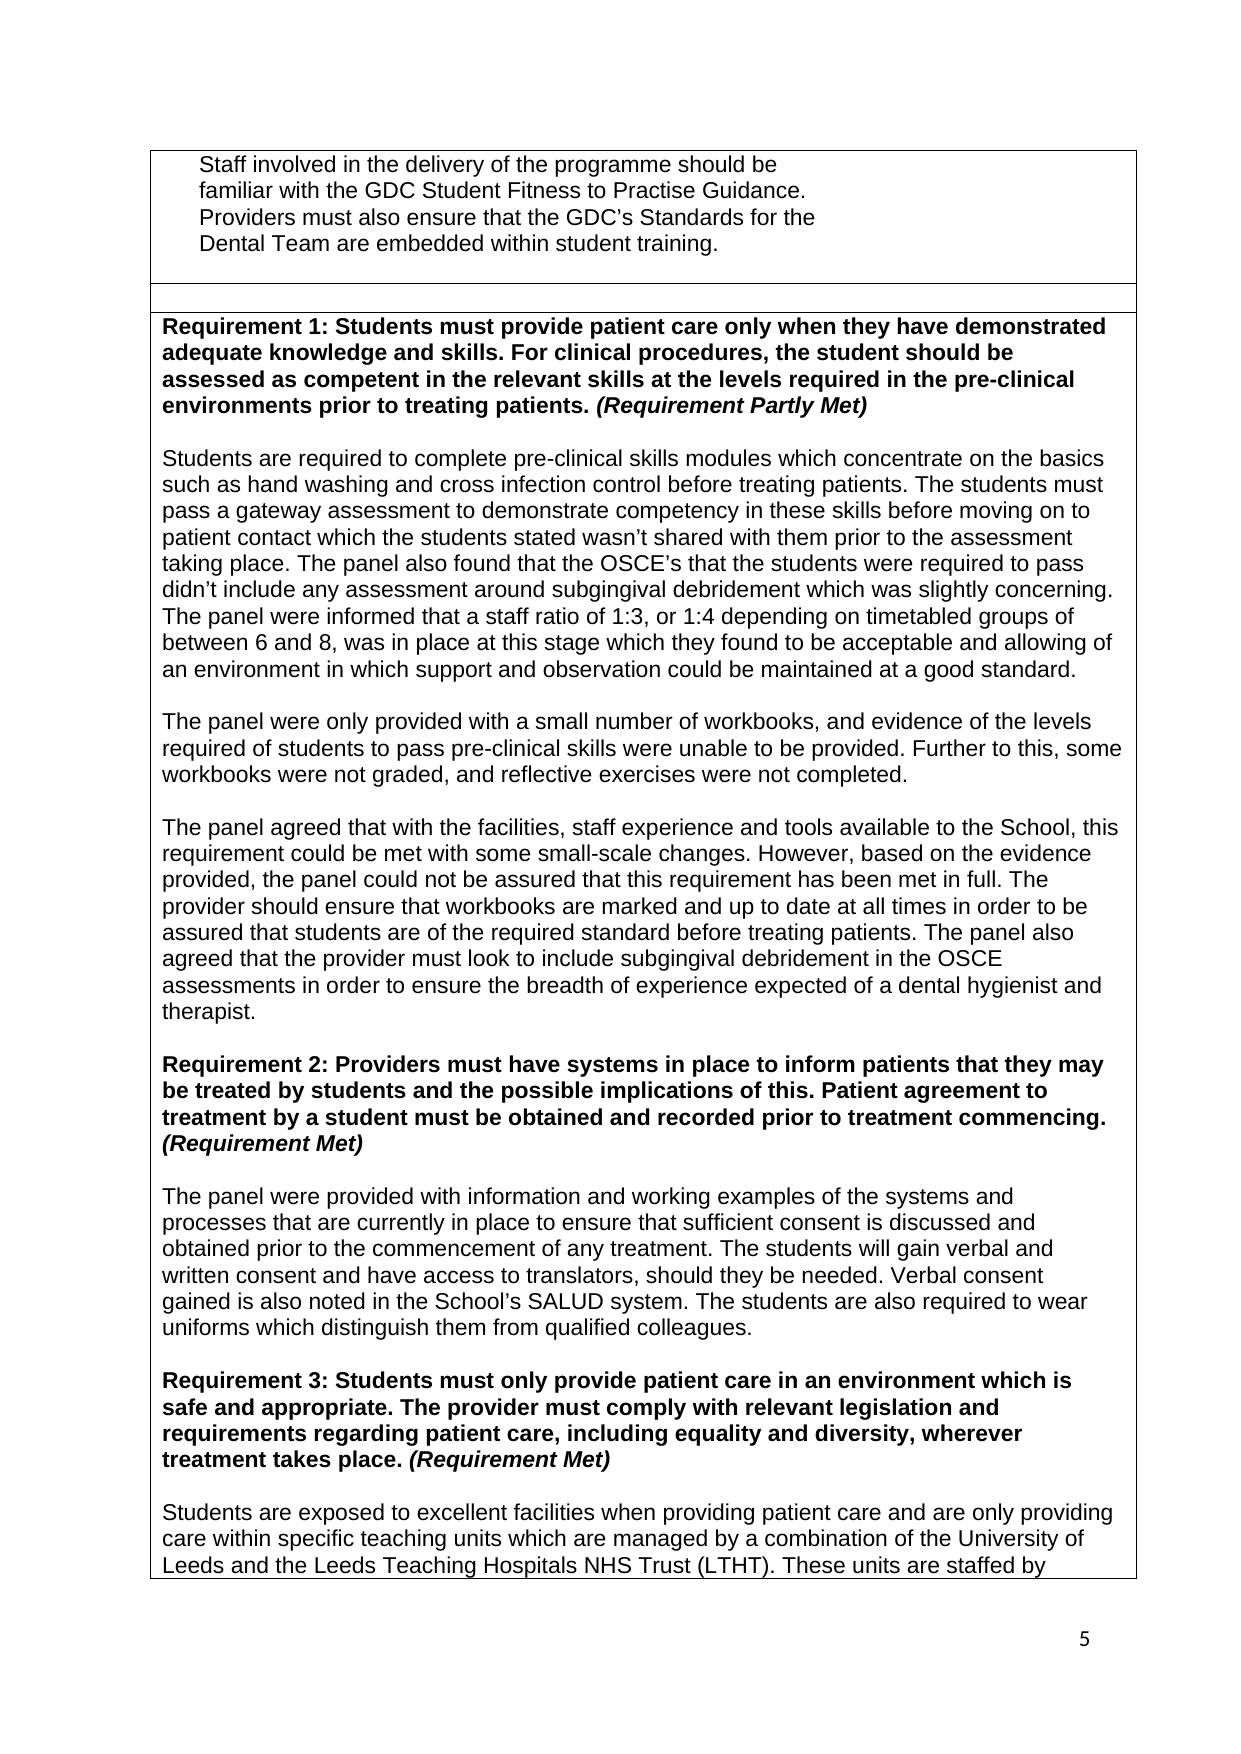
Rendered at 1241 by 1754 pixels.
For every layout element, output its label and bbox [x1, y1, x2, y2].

table_cell [151, 151, 1136, 283]
table_cell [151, 313, 1136, 1578]
table_cell [151, 284, 1136, 312]
